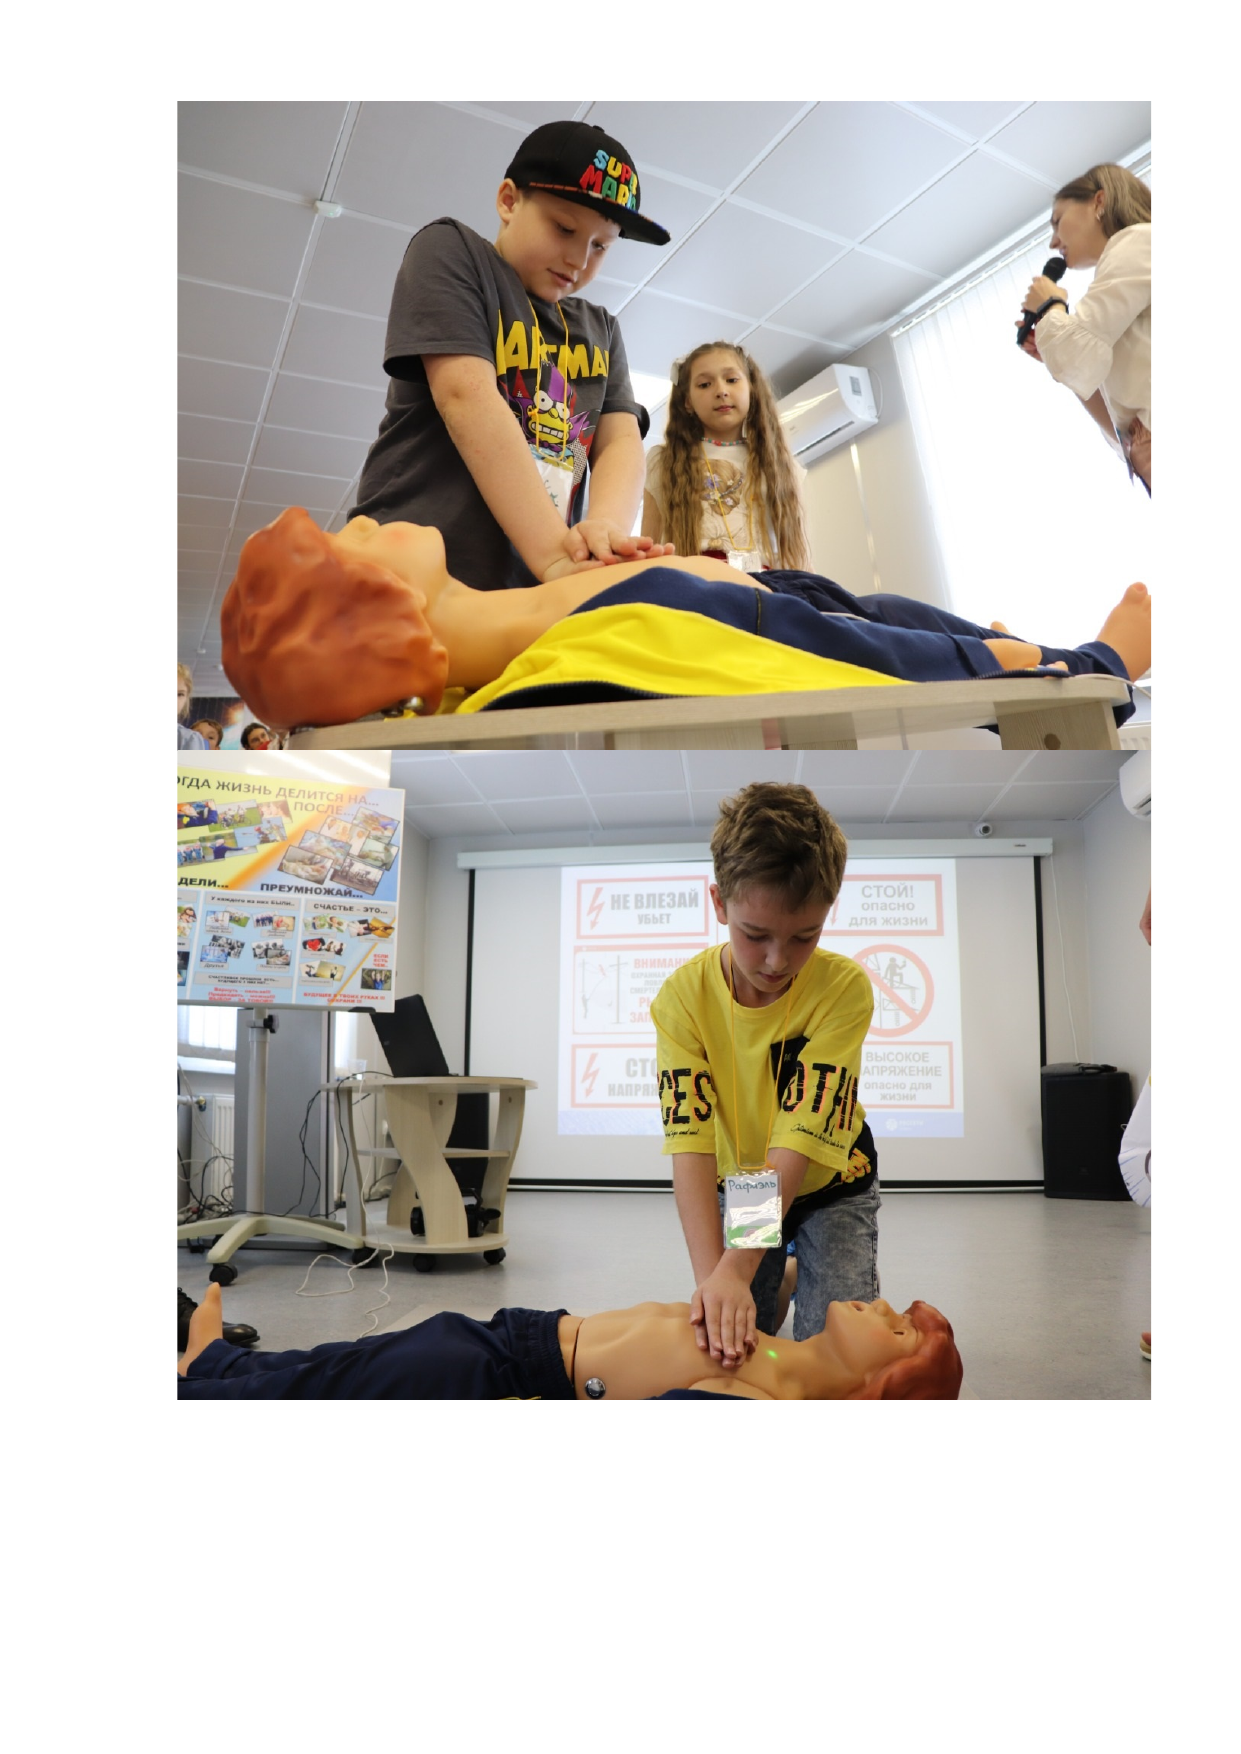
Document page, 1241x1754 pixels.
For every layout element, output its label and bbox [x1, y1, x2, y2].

picture [177, 101, 1152, 1400]
